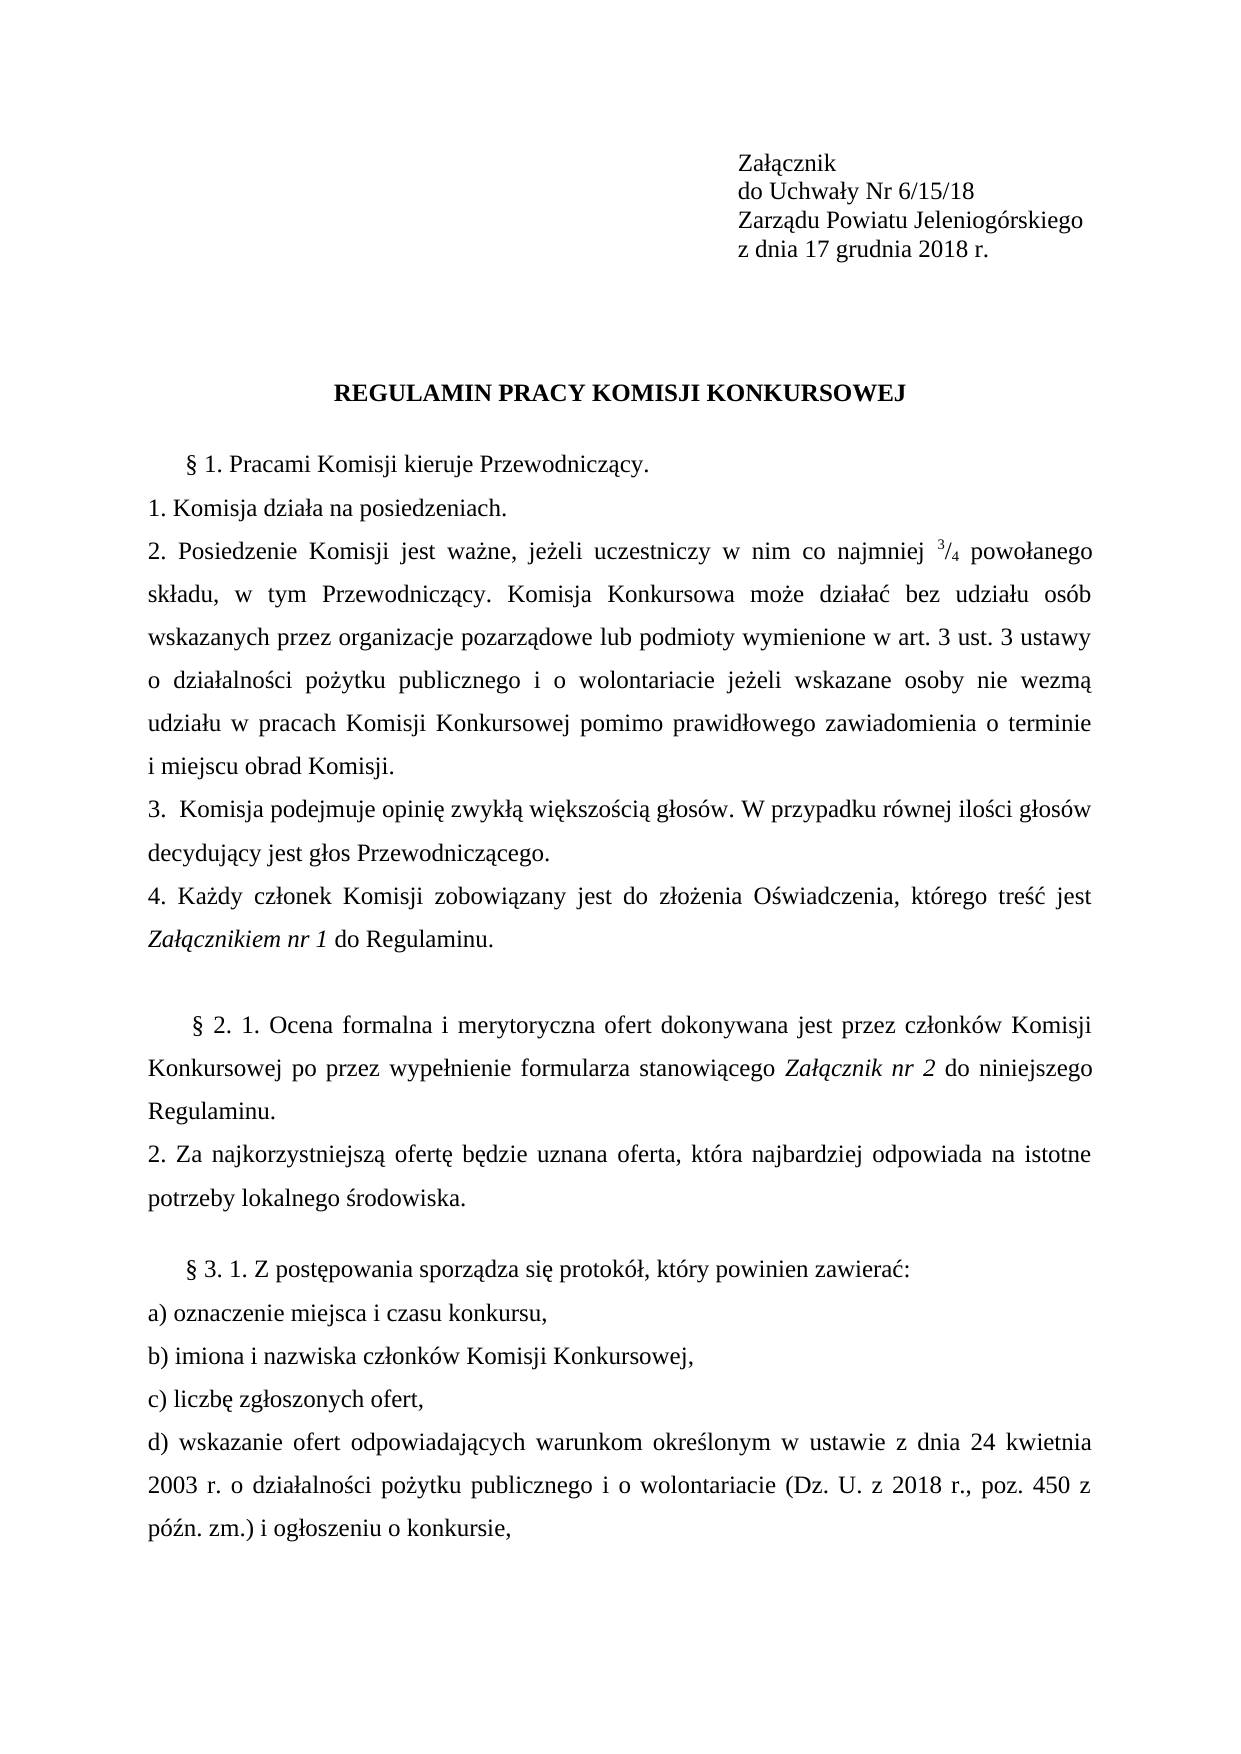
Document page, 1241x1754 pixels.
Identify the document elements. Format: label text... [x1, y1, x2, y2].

text REGULAMIN PRACY KOMISJI KONKURSOWEJ [148, 378, 1093, 406]
text 3. Komisja podejmuje opinię zwykłą większością głosów. W przypadku równej ilości głosów decydujący jest głos Przewodniczącego. [148, 794, 1093, 866]
text d) wskazanie ofert odpowiadających warunkom określonym w ustawie z dnia 24 kwietnia 2003 r. o działalności pożytku publicznego i o wolontariacie (Dz. U. z 2018 r., poz. 450 z późn. zm.) i ogłoszeniu o konkursie, [148, 1427, 1093, 1542]
text § 2. 1. Ocena formalna i merytoryczna ofert dokonywana jest przez członków Komisji Konkursowej po przez wypełnienie formularza stanowiącego Załącznik nr 2 do niniejszego Regulaminu. [148, 1010, 1093, 1125]
text a) oznaczenie miejsca i czasu konkursu, [148, 1298, 1093, 1326]
text do Uchwały Nr 6/15/18 [664, 176, 1093, 205]
text § 3. 1. Z postępowania sporządza się protokół, który powinien zawierać: [148, 1254, 1093, 1283]
text 1. Komisja działa na posiedzeniach. [148, 493, 1093, 521]
text 2. Posiedzenie Komisji jest ważne, jeżeli uczestniczy w nim co najmniej 3/4 powołanego składu, w tym Przewodniczący. Komisja Konkursowa może działać bez udziału osób wskazanych przez organizacje pozarządowe lub podmioty wymienione w art. 3 ust. 3 ustawy o działalności pożytku publicznego i o wolontariacie jeżeli wskazane osoby nie wezmą udziału w pracach Komisji Konkursowej pomimo prawidłowego zawiadomienia o terminie i miejscu obrad Komisji. [148, 536, 1093, 780]
text z dnia 17 grudnia 2018 r. [664, 234, 1093, 263]
text Załącznik [295, 148, 1093, 176]
text 4. Każdy członek Komisji zobowiązany jest do złożenia Oświadczenia, którego treść jest Załącznikiem nr 1 do Regulaminu. [148, 881, 1093, 953]
text 2. Za najkorzystniejszą ofertę będzie uznana oferta, która najbardziej odpowiada na istotne potrzeby lokalnego środowiska. [148, 1139, 1093, 1211]
text Zarządu Powiatu Jeleniogórskiego [738, 205, 1093, 234]
text b) imiona i nazwiska członków Komisji Konkursowej, [148, 1341, 1093, 1369]
text c) liczbę zgłoszonych ofert, [148, 1384, 1093, 1413]
text § 1. Pracami Komisji kieruje Przewodniczący. [148, 449, 1093, 478]
